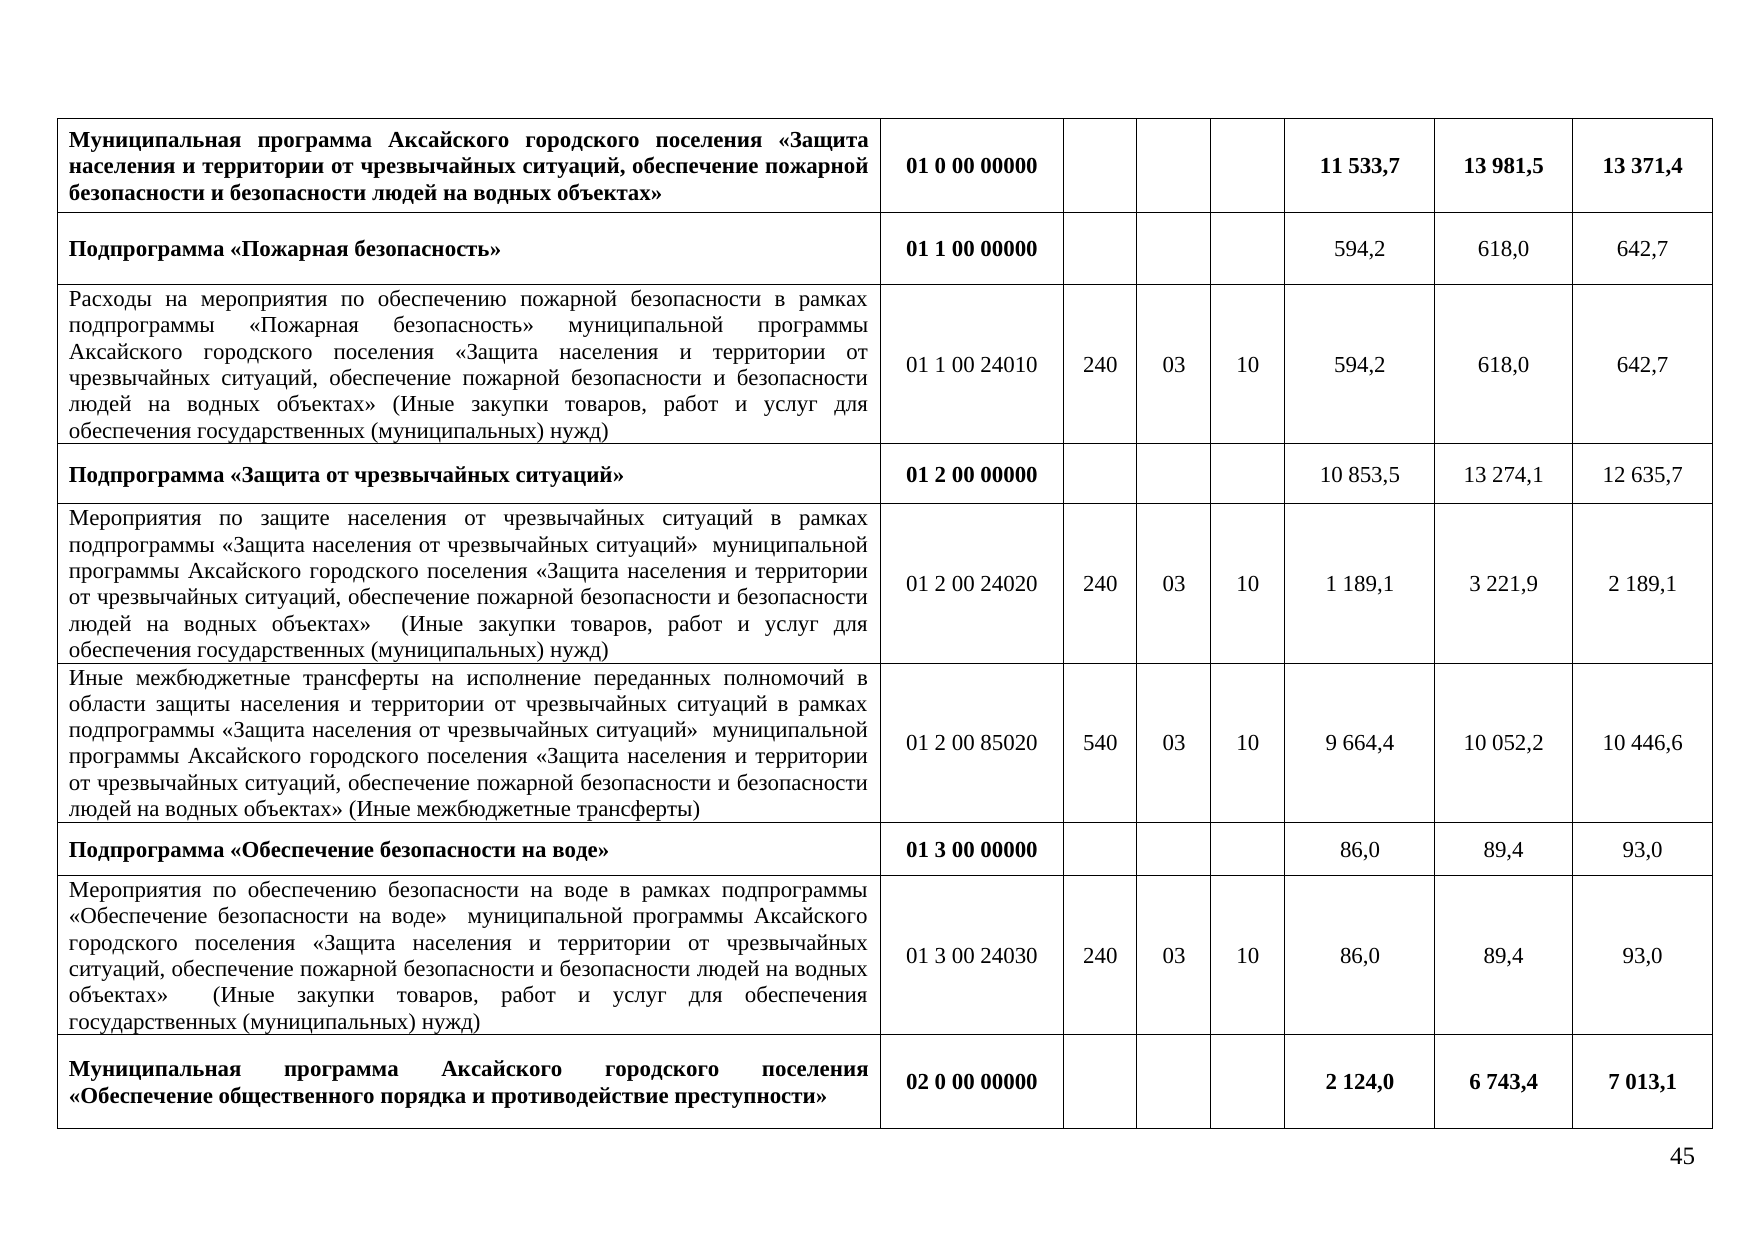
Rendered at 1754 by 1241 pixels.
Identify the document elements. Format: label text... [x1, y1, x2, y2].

table_cell [1211, 119, 1284, 212]
table_cell 86,0 [1285, 823, 1434, 875]
table_cell 594,2 [1285, 213, 1434, 284]
table_cell 642,7 [1573, 285, 1712, 443]
table_cell 01 2 00 00000 [881, 444, 1063, 503]
table_cell 01 3 00 00000 [881, 823, 1063, 875]
table_cell [1211, 1035, 1284, 1128]
table_cell 89,4 [1435, 823, 1572, 875]
table_cell 10 [1211, 876, 1284, 1034]
table_cell [1064, 119, 1136, 212]
table_cell [1064, 1035, 1136, 1128]
table_cell 642,7 [1573, 213, 1712, 284]
table_cell 10 [1211, 664, 1284, 822]
table_cell 13 371,4 [1573, 119, 1712, 212]
table_cell [1137, 119, 1210, 212]
table_cell 03 [1137, 504, 1210, 662]
table_cell 6 743,4 [1435, 1035, 1572, 1128]
table_cell 13 274,1 [1435, 444, 1572, 503]
table_cell 540 [1064, 664, 1136, 822]
table_cell 594,2 [1285, 285, 1434, 443]
table_cell 10 853,5 [1285, 444, 1434, 503]
table_cell 02 0 00 00000 [881, 1035, 1063, 1128]
table_cell 03 [1137, 285, 1210, 443]
table_cell 10 052,2 [1435, 664, 1572, 822]
table_cell 618,0 [1435, 285, 1572, 443]
table_cell [1137, 444, 1210, 503]
table_cell 01 1 00 24010 [881, 285, 1063, 443]
table_cell 01 1 00 00000 [881, 213, 1063, 284]
table_cell 7 013,1 [1573, 1035, 1712, 1128]
table_cell [1064, 444, 1136, 503]
table_cell Мероприятия по защите населения от чрезвычайных ситуаций в рамках подпрограммы «Защита населения от чрезвычайных ситуаций» муниципальной программы Аксайского городского поселения «Защита населения и территории от чрезвычайных ситуаций, обеспечение пожарной безопасности и безопасности людей на водных объектах» (Иные закупки товаров, работ и услуг для обеспечения государственных (муниципальных) нужд) [58, 504, 880, 662]
table_cell Мероприятия по обеспечению безопасности на воде в рамках подпрограммы «Обеспечение безопасности на воде» муниципальной программы Аксайского городского поселения «Защита населения и территории от чрезвычайных ситуаций, обеспечение пожарной безопасности и безопасности людей на водных объектах» (Иные закупки товаров, работ и услуг для обеспечения государственных (муниципальных) нужд) [58, 876, 880, 1034]
table_cell Подпрограмма «Пожарная безопасность» [58, 213, 880, 284]
table_cell 01 3 00 24030 [881, 876, 1063, 1034]
table_cell 2 124,0 [1285, 1035, 1434, 1128]
table_cell 10 [1211, 285, 1284, 443]
table_cell 13 981,5 [1435, 119, 1572, 212]
table_cell 240 [1064, 876, 1136, 1034]
table_cell [1137, 213, 1210, 284]
table_cell 03 [1137, 876, 1210, 1034]
table_cell 618,0 [1435, 213, 1572, 284]
table_cell 93,0 [1573, 823, 1712, 875]
table_cell 01 2 00 85020 [881, 664, 1063, 822]
table_cell 12 635,7 [1573, 444, 1712, 503]
table_cell 1 189,1 [1285, 504, 1434, 662]
table_cell Муниципальная программа Аксайского городского поселения «Обеспечение общественного порядка и противодействие преступности» [58, 1035, 880, 1128]
table_cell Расходы на мероприятия по обеспечению пожарной безопасности в рамках подпрограммы «Пожарная безопасность» муниципальной программы Аксайского городского поселения «Защита населения и территории от чрезвычайных ситуаций, обеспечение пожарной безопасности и безопасности людей на водных объектах» (Иные закупки товаров, работ и услуг для обеспечения государственных (муниципальных) нужд) [58, 285, 880, 443]
table_cell 10 [1211, 504, 1284, 662]
table_cell [1137, 823, 1210, 875]
table_cell [1211, 213, 1284, 284]
table_cell [1064, 823, 1136, 875]
table_cell 93,0 [1573, 876, 1712, 1034]
table_cell 01 2 00 24020 [881, 504, 1063, 662]
table_cell [1137, 1035, 1210, 1128]
table_cell [1211, 823, 1284, 875]
table_cell 11 533,7 [1285, 119, 1434, 212]
table_cell [1064, 213, 1136, 284]
table_cell Подпрограмма «Защита от чрезвычайных ситуаций» [58, 444, 880, 503]
table_cell 3 221,9 [1435, 504, 1572, 662]
table_cell Муниципальная программа Аксайского городского поселения «Защита населения и территории от чрезвычайных ситуаций, обеспечение пожарной безопасности и безопасности людей на водных объектах» [58, 119, 880, 212]
table_cell 2 189,1 [1573, 504, 1712, 662]
table_cell 240 [1064, 285, 1136, 443]
table_cell Иные межбюджетные трансферты на исполнение переданных полномочий в области защиты населения и территории от чрезвычайных ситуаций в рамках подпрограммы «Защита населения от чрезвычайных ситуаций» муниципальной программы Аксайского городского поселения «Защита населения и территории от чрезвычайных ситуаций, обеспечение пожарной безопасности и безопасности людей на водных объектах» (Иные межбюджетные трансферты) [58, 664, 880, 822]
table_cell 10 446,6 [1573, 664, 1712, 822]
table_cell 89,4 [1435, 876, 1572, 1034]
table_cell Подпрограмма «Обеспечение безопасности на воде» [58, 823, 880, 875]
table_cell [1211, 444, 1284, 503]
table_cell 01 0 00 00000 [881, 119, 1063, 212]
table_cell 03 [1137, 664, 1210, 822]
table_cell 9 664,4 [1285, 664, 1434, 822]
table_cell 86,0 [1285, 876, 1434, 1034]
table_cell 240 [1064, 504, 1136, 662]
